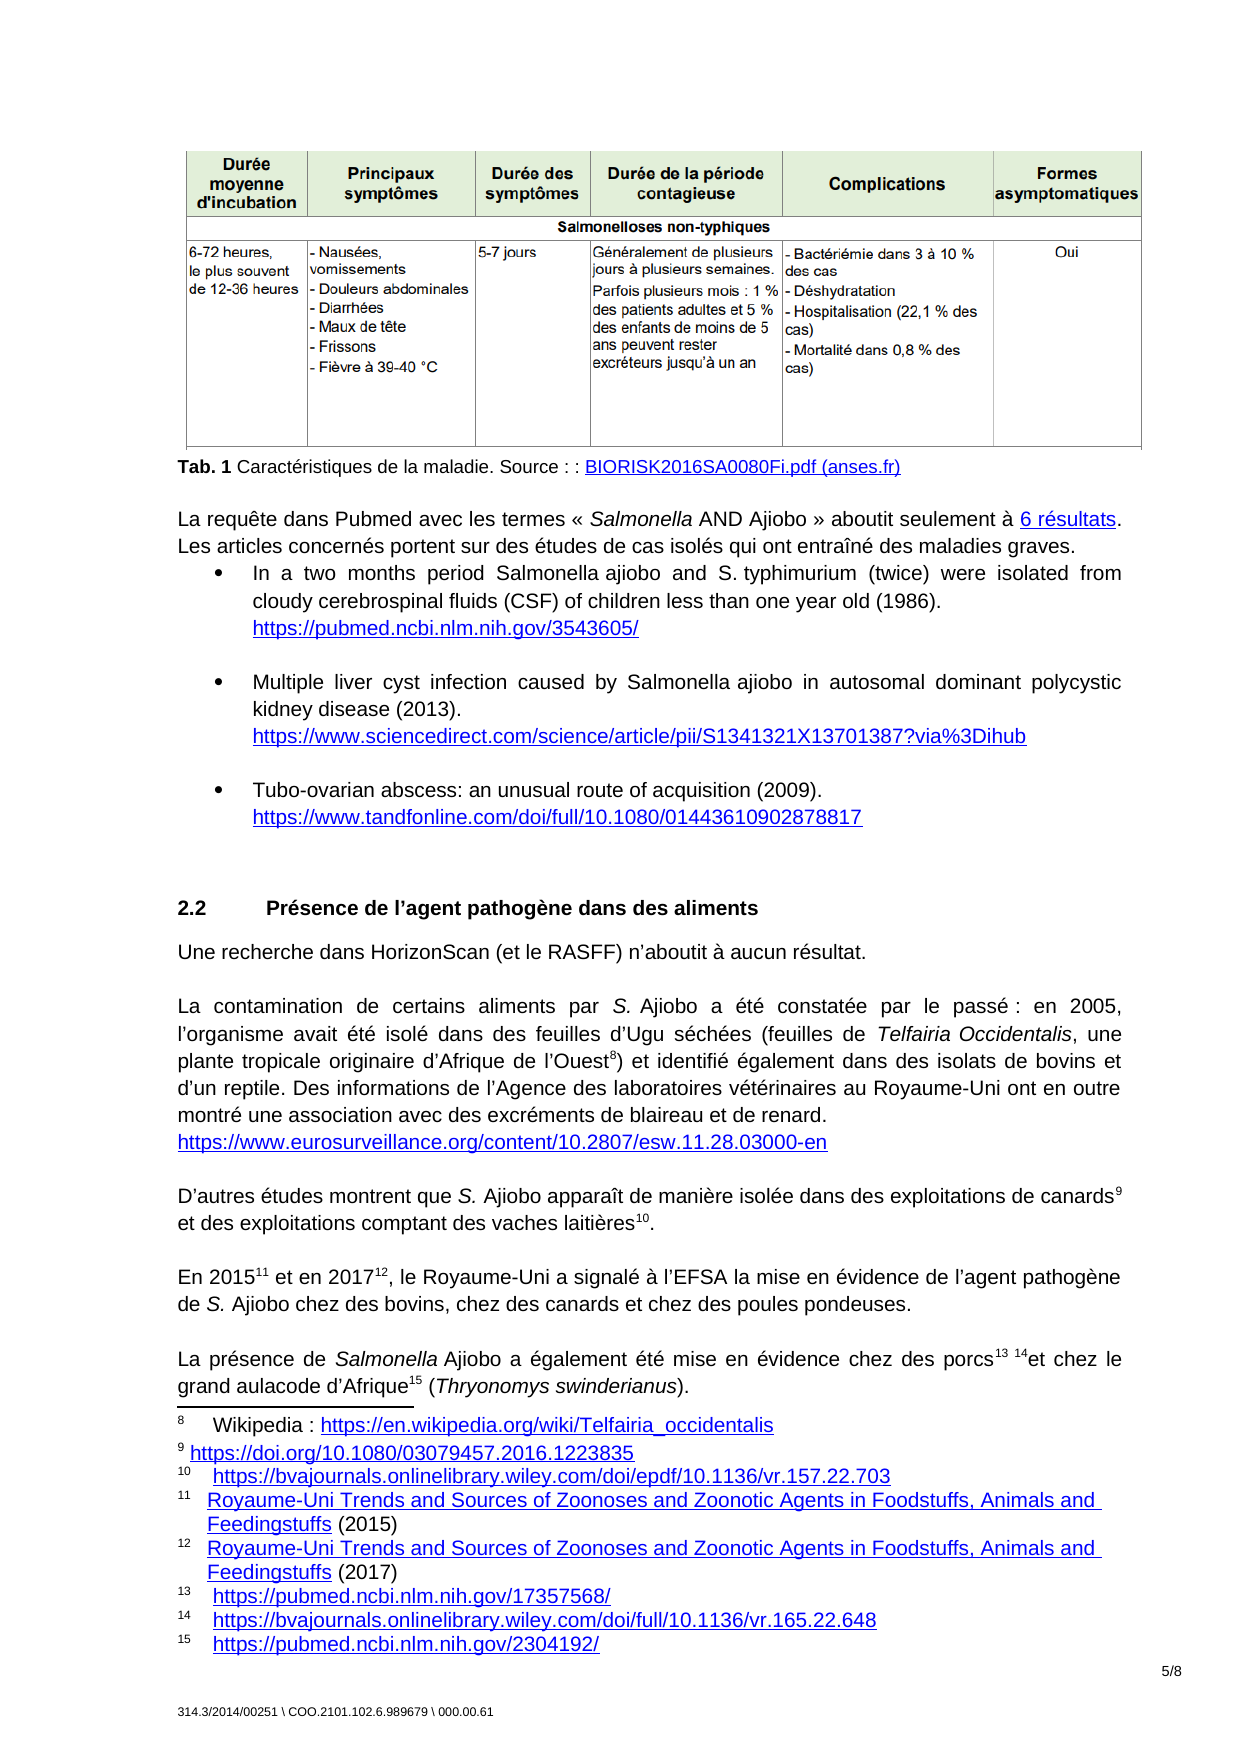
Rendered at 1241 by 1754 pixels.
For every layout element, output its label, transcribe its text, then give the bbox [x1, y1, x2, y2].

text La contamination de certains aliments par S. Ajiobo a été constatée par le passé : en 2005, l’organisme avait été isolé dans des feuilles d’Ugu séchées (feuilles de Telfairia Occidentalis, une plante tropicale originaire d’Afrique de l’Ouest) et identifié également dans des isolats de bovins et d’un reptile. Des informations de l’Agence des laboratoires vétérinaires au Royaume-Uni ont en outre montré une association avec des excréments de blaireau et de renard. [177, 991, 1122, 1127]
text D’autres études montrent que S. Ajiobo apparaît de manière isolée dans des exploitations de canards et des exploitations comptant des vaches laitières. [177, 1181, 1122, 1235]
list In a two months period Salmonella ajiobo and S. typhimurium (twice) were isolated from cloudy cerebrospinal fluids (CSF) of children less than one year old (1986). [215, 558, 1122, 612]
subtitle Présence de l’agent pathogène dans des aliments [177, 896, 1122, 920]
list https://www.sciencedirect.com/science/article/pii/S1341321X13701387?via%3Dihub [252, 721, 1122, 748]
list https://www.tandfonline.com/doi/full/10.1080/01443610902878817 [252, 802, 1122, 829]
text La requête dans Pubmed avec les termes « Salmonella AND Ajiobo » aboutit seulement à 6 résultats. Les articles concernés portent sur des études de cas isolés qui ont entraîné des maladies graves. [177, 504, 1122, 558]
text Tab. 1 Caractéristiques de la maladie. Source : : BIORISK2016SA0080Fi.pdf (anses.fr) [177, 450, 1122, 477]
text En 2015 et en 2017, le Royaume-Uni a signalé à l’EFSA la mise en évidence de l’agent pathogène de S. Ajiobo chez des bovins, chez des canards et chez des poules pondeuses. [177, 1262, 1122, 1316]
list Tubo-ovarian abscess: an unusual route of acquisition (2009). [215, 775, 1122, 802]
text https://www.eurosurveillance.org/content/10.2807/esw.11.28.03000-en [177, 1127, 1122, 1154]
text La présence de Salmonella Ajiobo a également été mise en évidence chez des porcs et chez le grand aulacode d’Afrique (Thryonomys swinderianus). [177, 1343, 1122, 1397]
text Une recherche dans HorizonScan (et le RASFF) n’aboutit à aucun résultat. [177, 937, 1122, 964]
picture [177, 151, 1148, 450]
list https://pubmed.ncbi.nlm.nih.gov/3543605/ [252, 612, 1122, 639]
list Multiple liver cyst infection caused by Salmonella ajiobo in autosomal dominant polycystic kidney disease (2013). [215, 667, 1122, 721]
